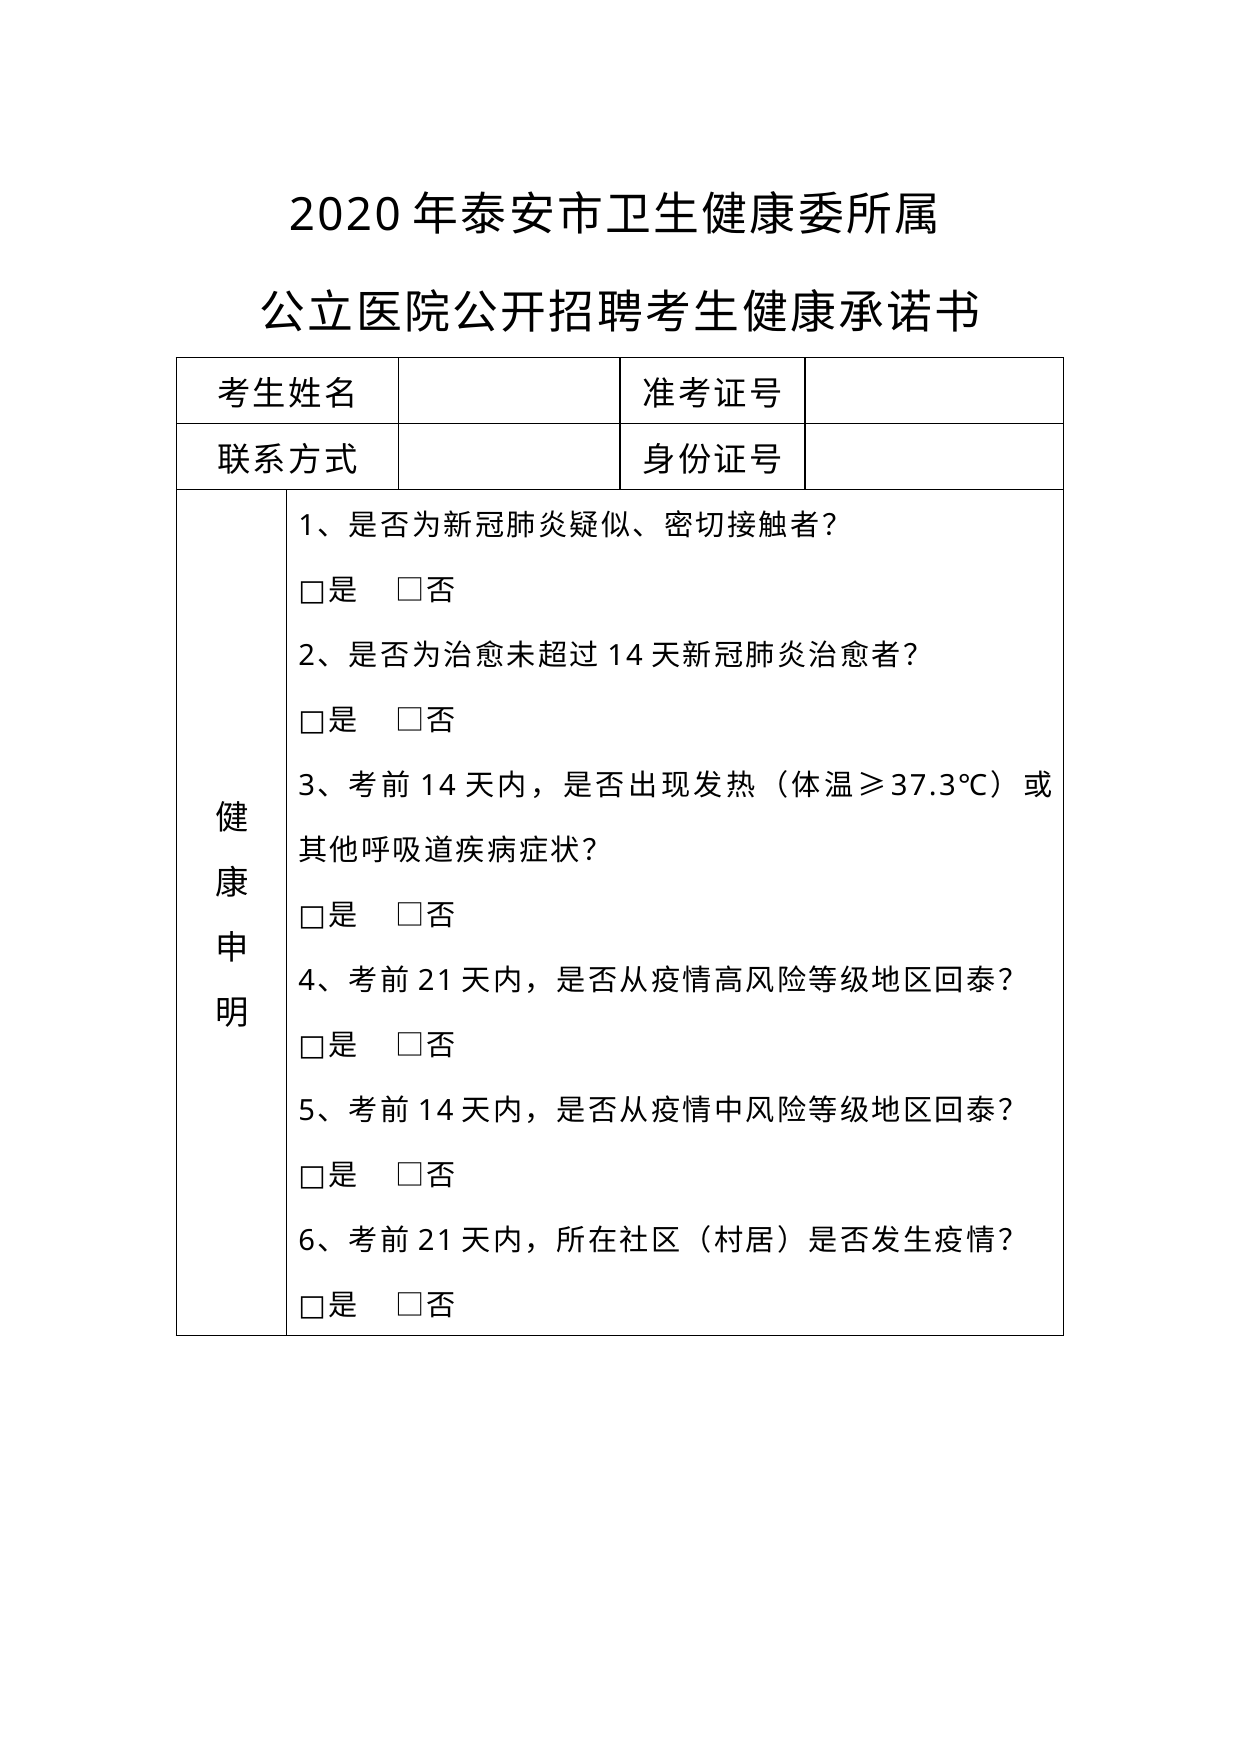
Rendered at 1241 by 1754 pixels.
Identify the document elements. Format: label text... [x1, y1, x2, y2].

text 2020年泰安市卫生健康委所属 [187, 162, 1053, 259]
table_header [806, 358, 1063, 423]
table_cell 身份证号 [621, 424, 804, 489]
table_header 准考证号 [621, 358, 804, 423]
table_cell 健康申明 [177, 490, 286, 1335]
table_cell [806, 424, 1063, 489]
table_header 考生姓名 [177, 358, 398, 423]
text 公立医院公开招聘考生健康承诺书 [187, 259, 1053, 357]
table_cell 是否为新冠肺炎疑似、密切接触者？ □是 □否 是否为治愈未超过14天新冠肺炎治愈者？ □是 □否 考前14天内，是否出现发热（体温≥37.3℃）或其他呼吸道疾病症状？ □是 □否 考前21天内，是否从疫情高风险等级地区回泰？ □是 □否 考前14天内，是否从疫情中风险等级地区回泰？ □是 □否 考前21天内，所在社区（村居）是否发生疫情？ □是 □否 [287, 490, 1063, 1335]
table_header [399, 358, 619, 423]
table_cell 联系方式 [177, 424, 398, 489]
table_cell [399, 424, 619, 489]
